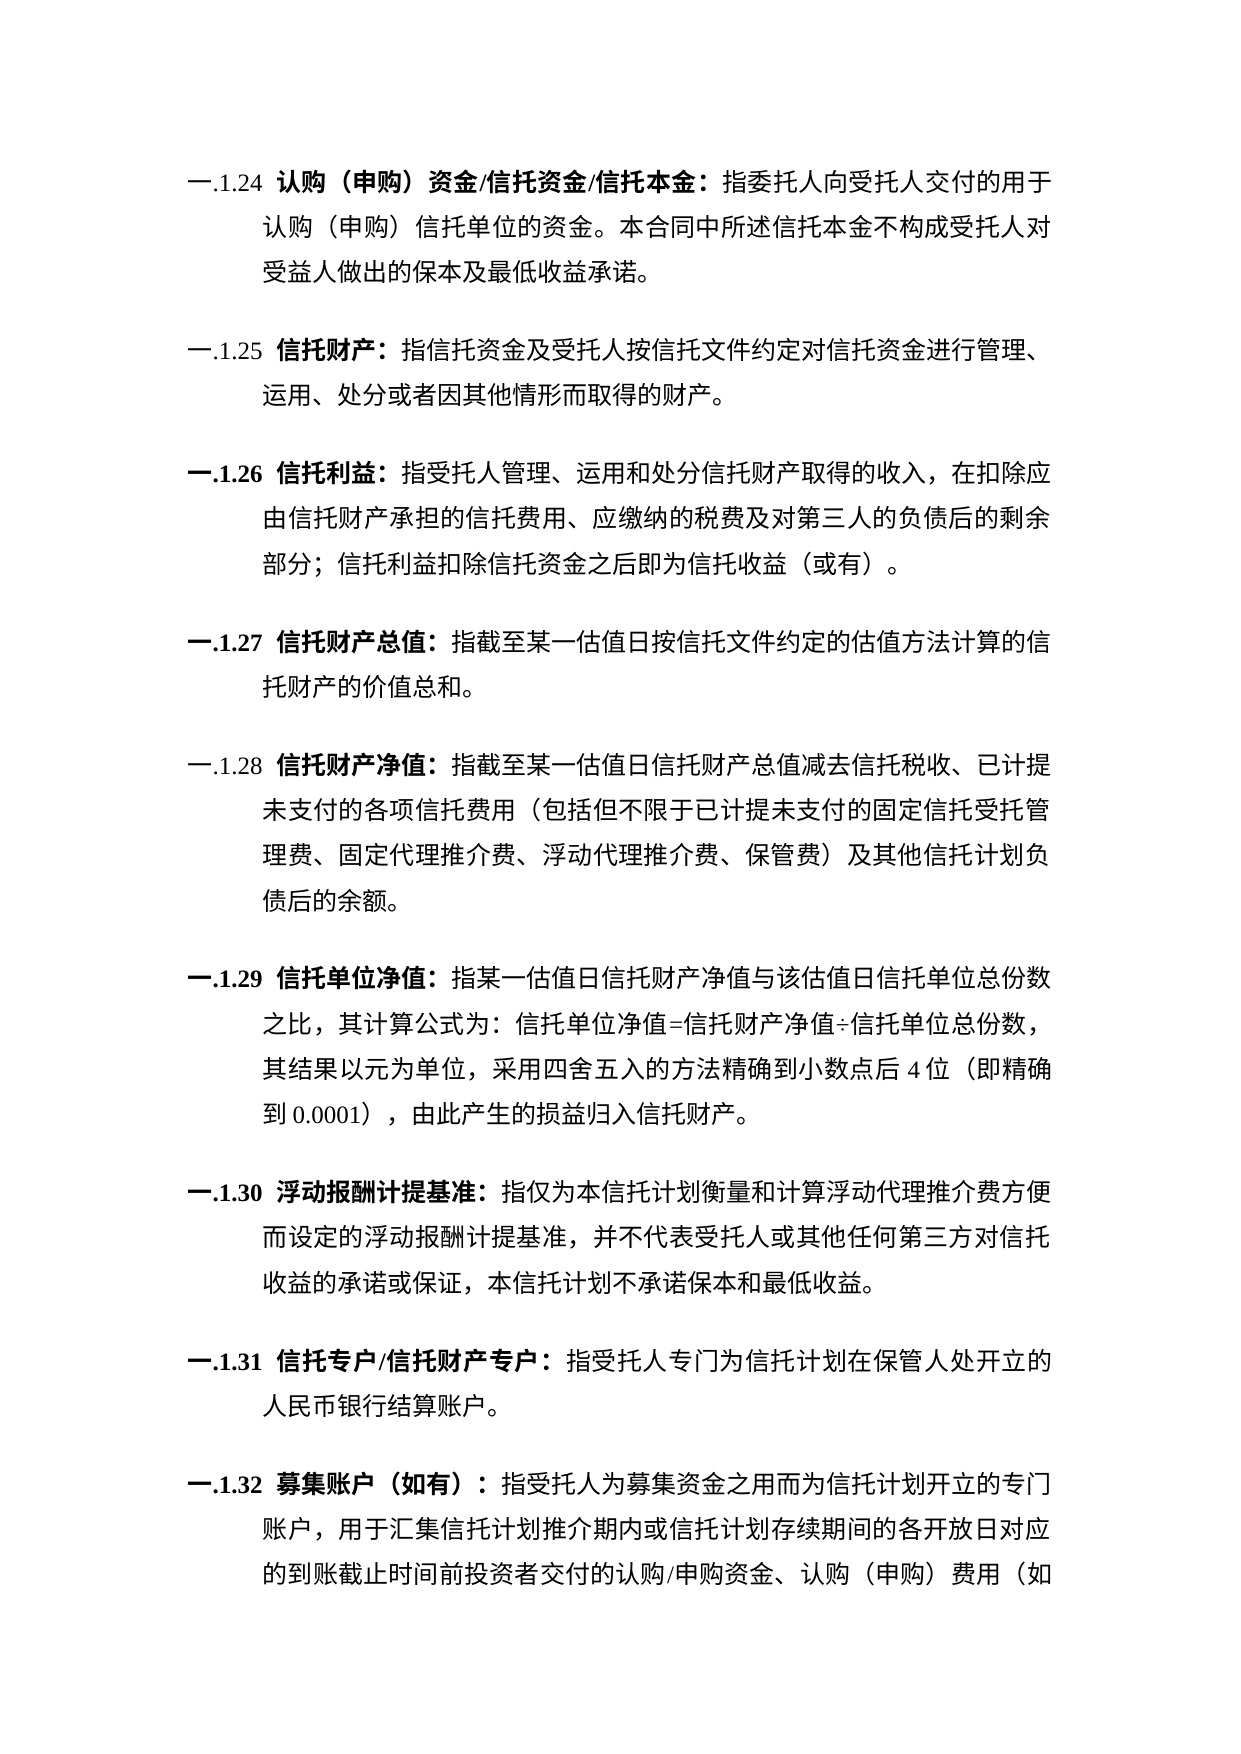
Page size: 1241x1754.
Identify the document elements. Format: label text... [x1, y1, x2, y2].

list 信托财产总值：指截至某一估值日按信托文件约定的估值方法计算的信托财产的价值总和。 [187, 622, 1053, 703]
list 信托财产：指信托资金及受托人按信托文件约定对信托资金进行管理、运用、处分或者因其他情形而取得的财产。 [187, 330, 1053, 412]
list 信托利益：指受托人管理、运用和处分信托财产取得的收入，在扣除应由信托财产承担的信托费用、应缴纳的税费及对第三人的负债后的剩余部分；信托利益扣除信托资金之后即为信托收益（或有）。 [187, 453, 1053, 580]
list 信托财产净值：指截至某一估值日信托财产总值减去信托税收、已计提未支付的各项信托费用（包括但不限于已计提未支付的固定信托受托管理费、固定代理推介费、浮动代理推介费、保管费）及其他信托计划负债后的余额。 [187, 745, 1053, 917]
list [187, 1464, 1053, 1591]
list 信托专户/信托财产专户：指受托人专门为信托计划在保管人处开立的人民币银行结算账户。 [187, 1341, 1053, 1423]
list 认购（申购）资金/信托资金/信托本金：指委托人向受托人交付的用于认购（申购）信托单位的资金。本合同中所述信托本金不构成受托人对受益人做出的保本及最低收益承诺。 [187, 162, 1053, 289]
list 浮动报酬计提基准：指仅为本信托计划衡量和计算浮动代理推介费方便而设定的浮动报酬计提基准，并不代表受托人或其他任何第三方对信托收益的承诺或保证，本信托计划不承诺保本和最低收益。 [187, 1173, 1053, 1299]
list 信托单位净值：指某一估值日信托财产净值与该估值日信托单位总份数之比，其计算公式为：信托单位净值=信托财产净值÷信托单位总份数，其结果以元为单位，采用四舍五入的方法精确到小数点后4位（即精确到0.0001），由此产生的损益归入信托财产。 [187, 959, 1053, 1131]
